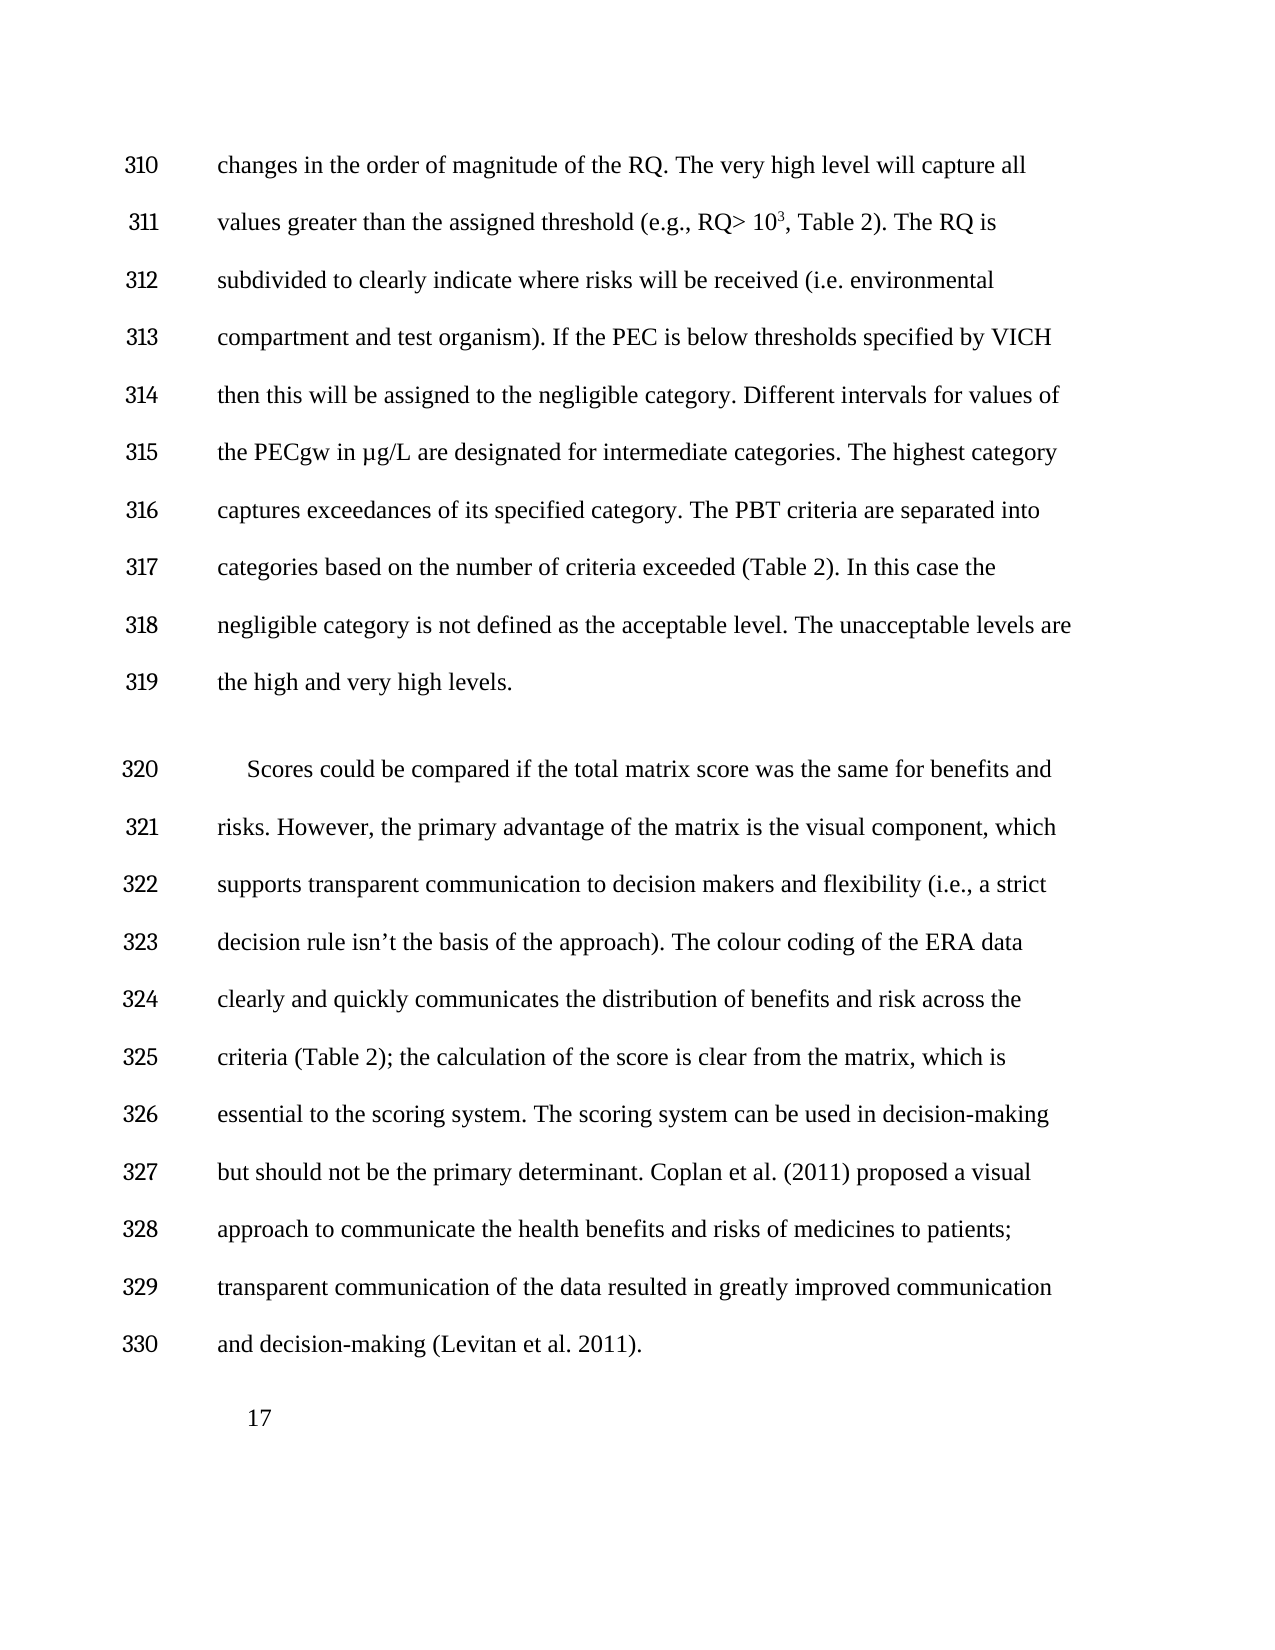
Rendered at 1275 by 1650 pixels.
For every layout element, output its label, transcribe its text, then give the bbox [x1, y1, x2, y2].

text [217, 150, 1087, 696]
text Scores could be compared if the total matrix score was the same for benefits and risks. However, the primary advantage of the matrix is the visual component, which supports transparent communication to decision makers and flexibility (i.e., a strict decision rule isn’t the basis of the approach). The colour coding of the ERA data clearly and quickly communicates the distribution of benefits and risk across the criteria (Table 2); the calculation of the score is clear from the matrix, which is essential to the scoring system. The scoring system can be used in decision-making but should not be the primary determinant. Coplan et al. (2011) proposed a visual approach to communicate the health benefits and risks of medicines to patients; transparent communication of the data resulted in greatly improved communication and decision-making (Levitan et al. 2011). [217, 754, 1087, 1358]
